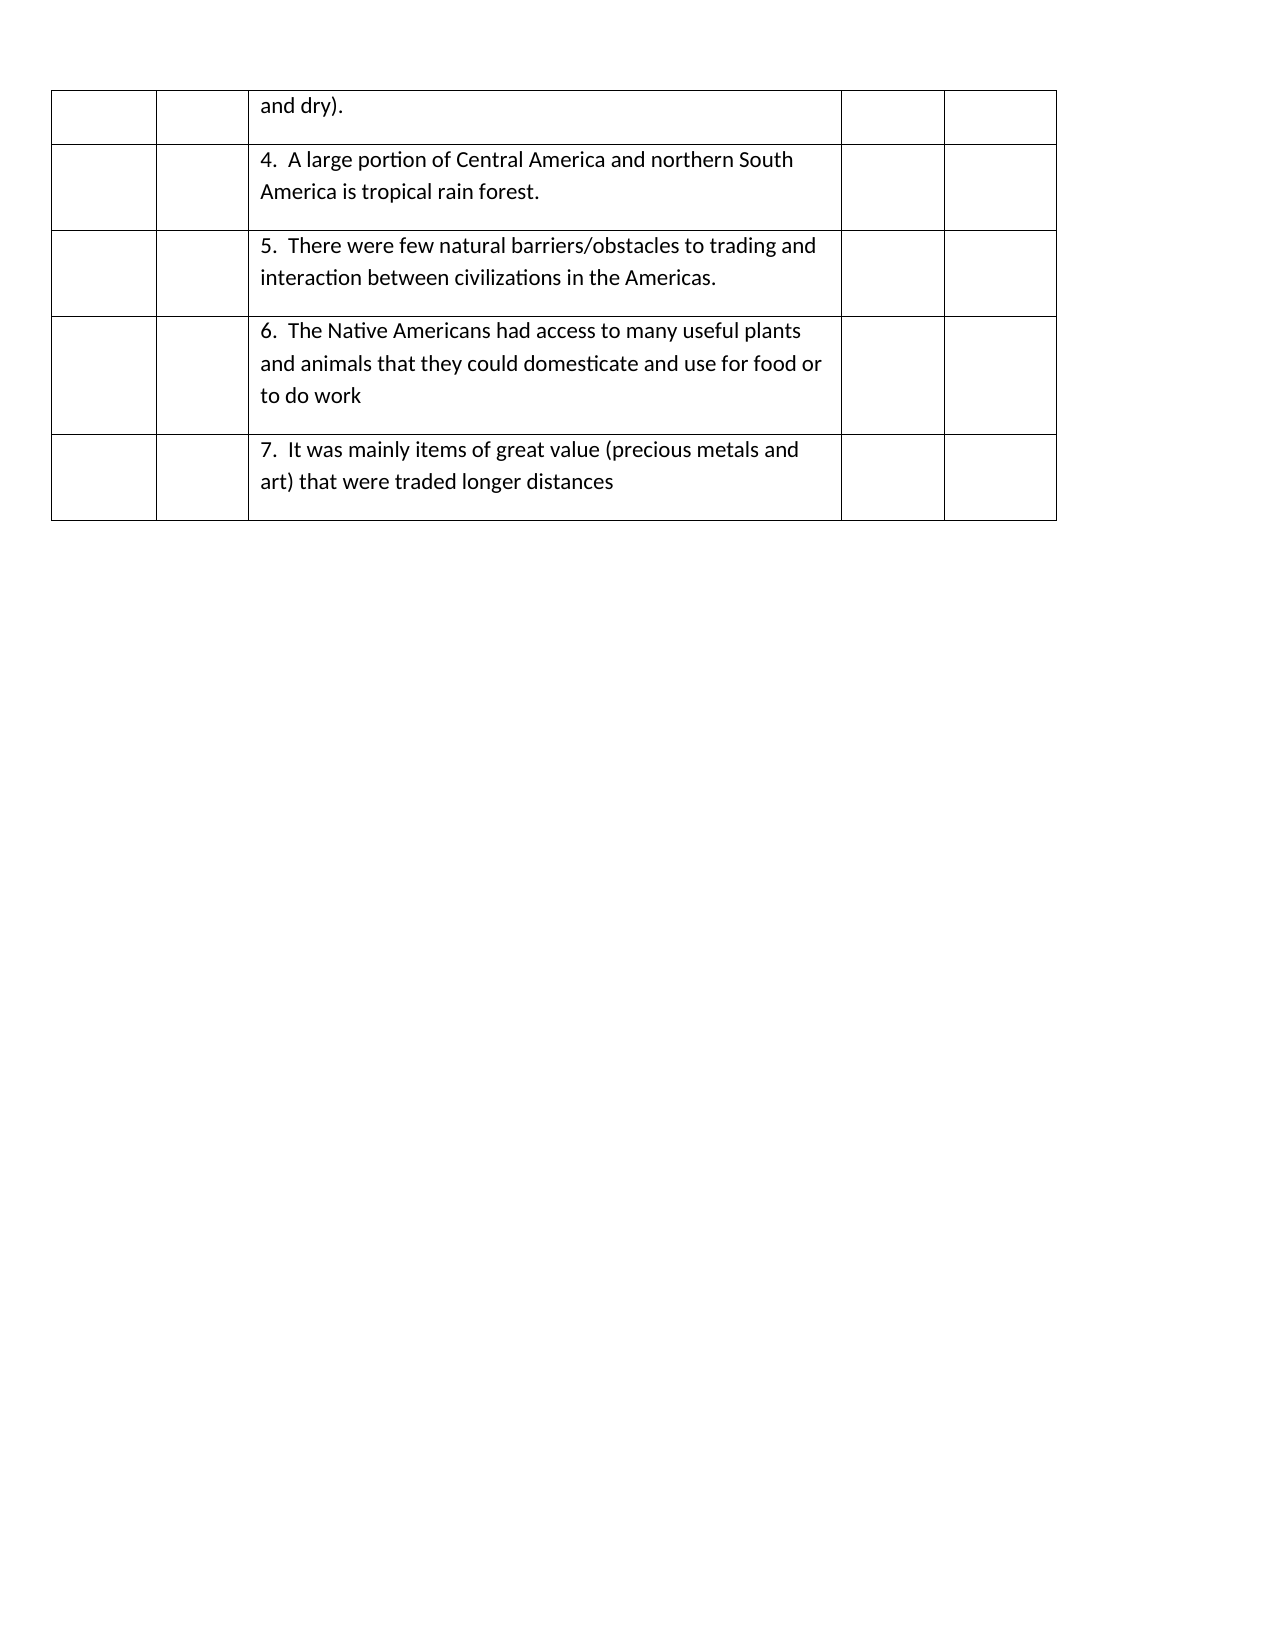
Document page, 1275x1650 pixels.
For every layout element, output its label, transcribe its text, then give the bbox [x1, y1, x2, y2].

table_cell [157, 231, 248, 316]
table_cell [52, 231, 156, 316]
table_cell 7. It was mainly items of great value (precious metals and art) that were traded longer distances [249, 435, 841, 520]
table_cell [157, 435, 248, 520]
table_cell [842, 145, 944, 230]
table_cell [945, 231, 1056, 316]
table_cell [842, 231, 944, 316]
table_cell [52, 317, 156, 434]
table_cell 4. A large portion of Central America and northern South America is tropical rain forest. [249, 145, 841, 230]
table_cell [842, 435, 944, 520]
table_cell [157, 91, 248, 144]
table_cell [157, 145, 248, 230]
table_cell 5. There were few natural barriers/obstacles to trading and interaction between civilizations in the Americas. [249, 231, 841, 316]
table_cell [842, 91, 944, 144]
table_cell [842, 317, 944, 434]
table_cell [52, 145, 156, 230]
table_cell [52, 435, 156, 520]
table_cell 6. The Native Americans had access to many useful plants and animals that they could domesticate and use for food or to do work [249, 317, 841, 434]
table_cell [945, 91, 1056, 144]
table_cell [945, 435, 1056, 520]
table_cell [945, 317, 1056, 434]
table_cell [249, 91, 841, 144]
table_cell [52, 91, 156, 144]
table_cell [157, 317, 248, 434]
table_cell [945, 145, 1056, 230]
